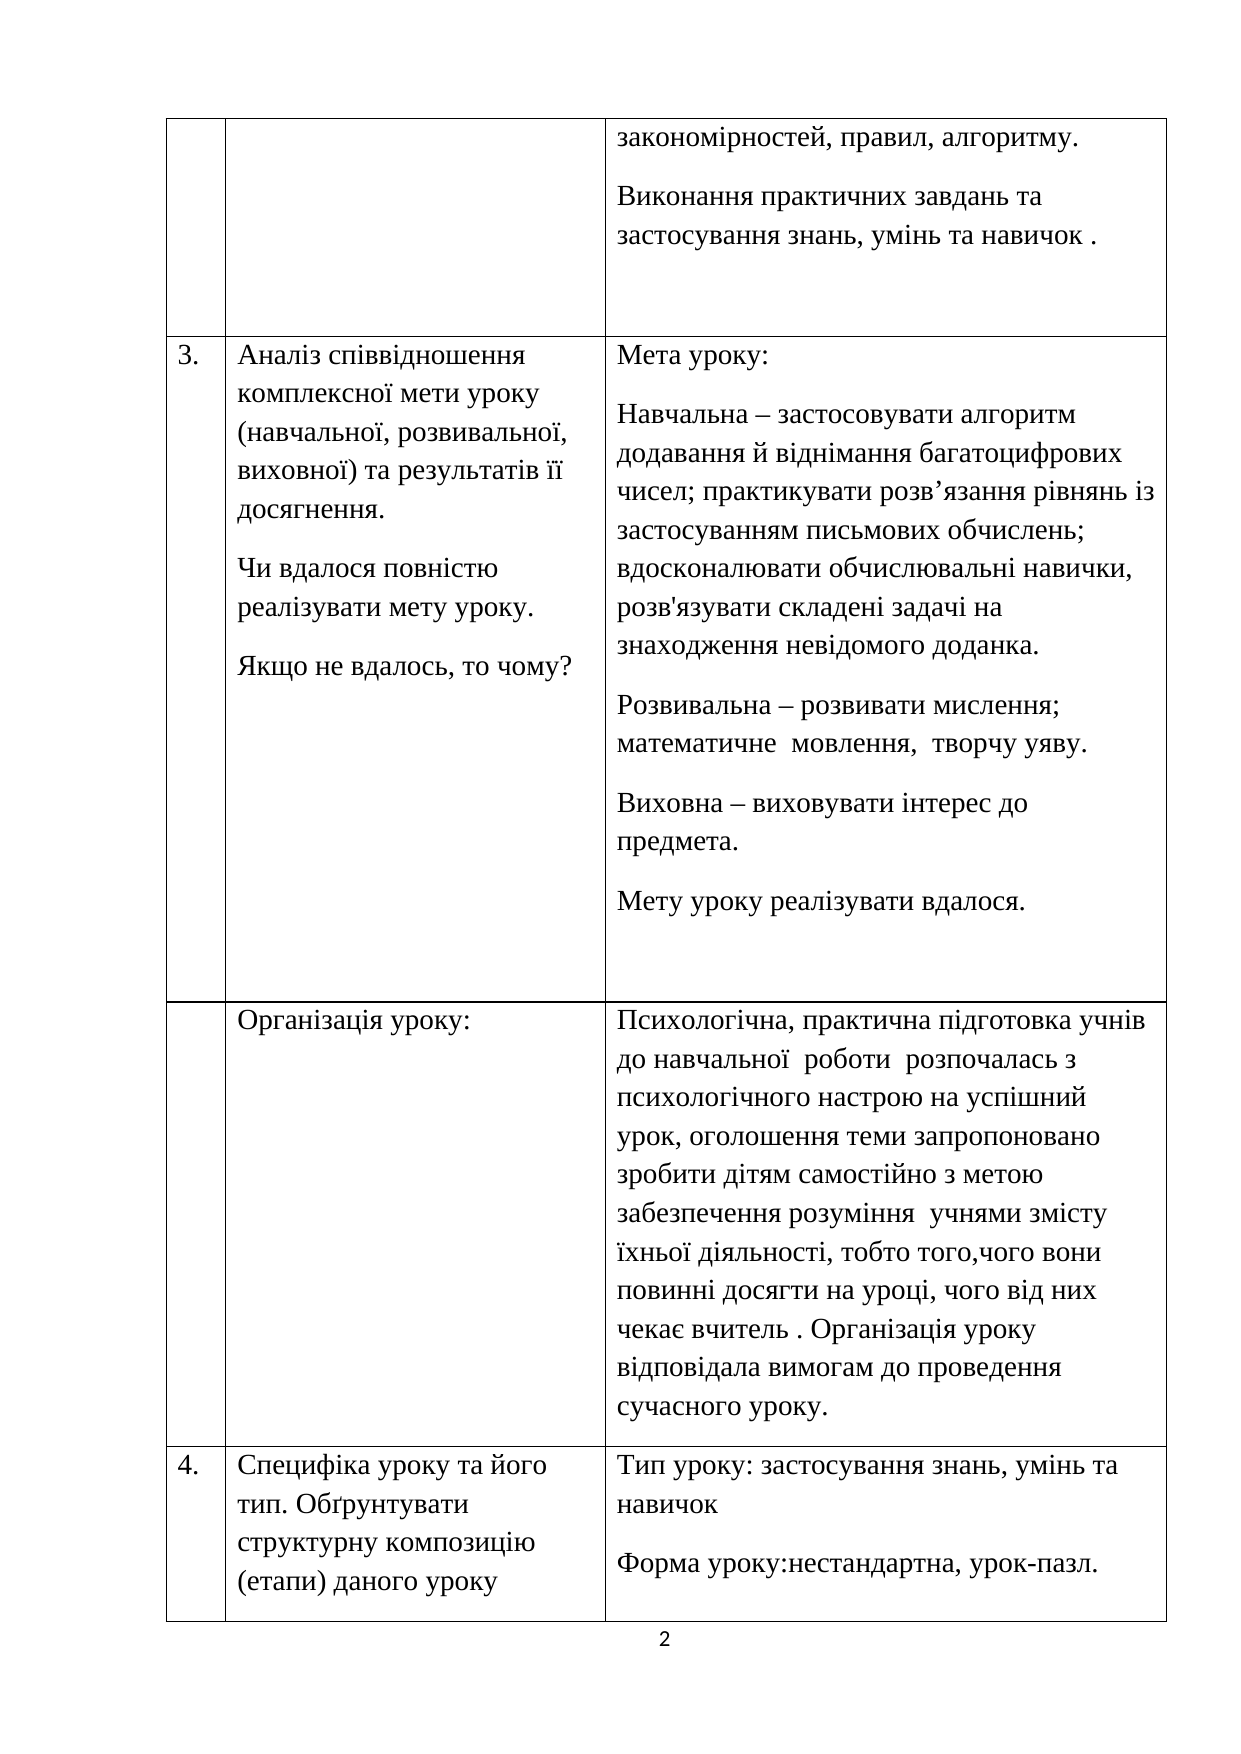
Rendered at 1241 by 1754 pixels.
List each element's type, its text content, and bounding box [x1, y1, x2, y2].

table_cell Аналіз співвідношення комплексної мети уроку (навчальної, розвивальної, виховної) та результатів її досягнення. Чи вдалося повністю реалізувати мету уроку. Якщо не вдалось, то чому? [226, 337, 605, 1001]
table_cell Психологічна, практична підготовка учнів до навчальної роботи розпочалась з психологічного настрою на успішний урок, оголошення теми запропоновано зробити дітям самостійно з метою забезпечення розуміння учнями змісту їхньої діяльності, тобто того,чого вони повинні досягти на уроці, чого від них чекає вчитель . Організація уроку відповідала вимогам до проведення сучасного уроку. [606, 1003, 1166, 1446]
table_cell [167, 1003, 225, 1446]
table_cell 4. [167, 1447, 225, 1621]
table_cell 3. [167, 337, 225, 1001]
table_cell 2. [167, 119, 225, 336]
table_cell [606, 1447, 1166, 1621]
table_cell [226, 1447, 605, 1621]
table_cell Мета уроку: Навчальна – застосовувати алгоритм додавання й віднімання багатоцифрових чисел; практикувати розв’язання рівнянь із застосуванням письмових обчислень; вдосконалювати обчислювальні навички, розв'язувати складені задачі на знаходження невідомого доданка. Розвивальна – розвивати мислення; математичне мовлення, творчу уяву. Виховна – виховувати інтерес до предмета. Мету уроку реалізувати вдалося. [606, 337, 1166, 1001]
table_cell Організація уроку: [226, 1003, 605, 1446]
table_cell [606, 119, 1166, 336]
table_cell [226, 119, 605, 336]
